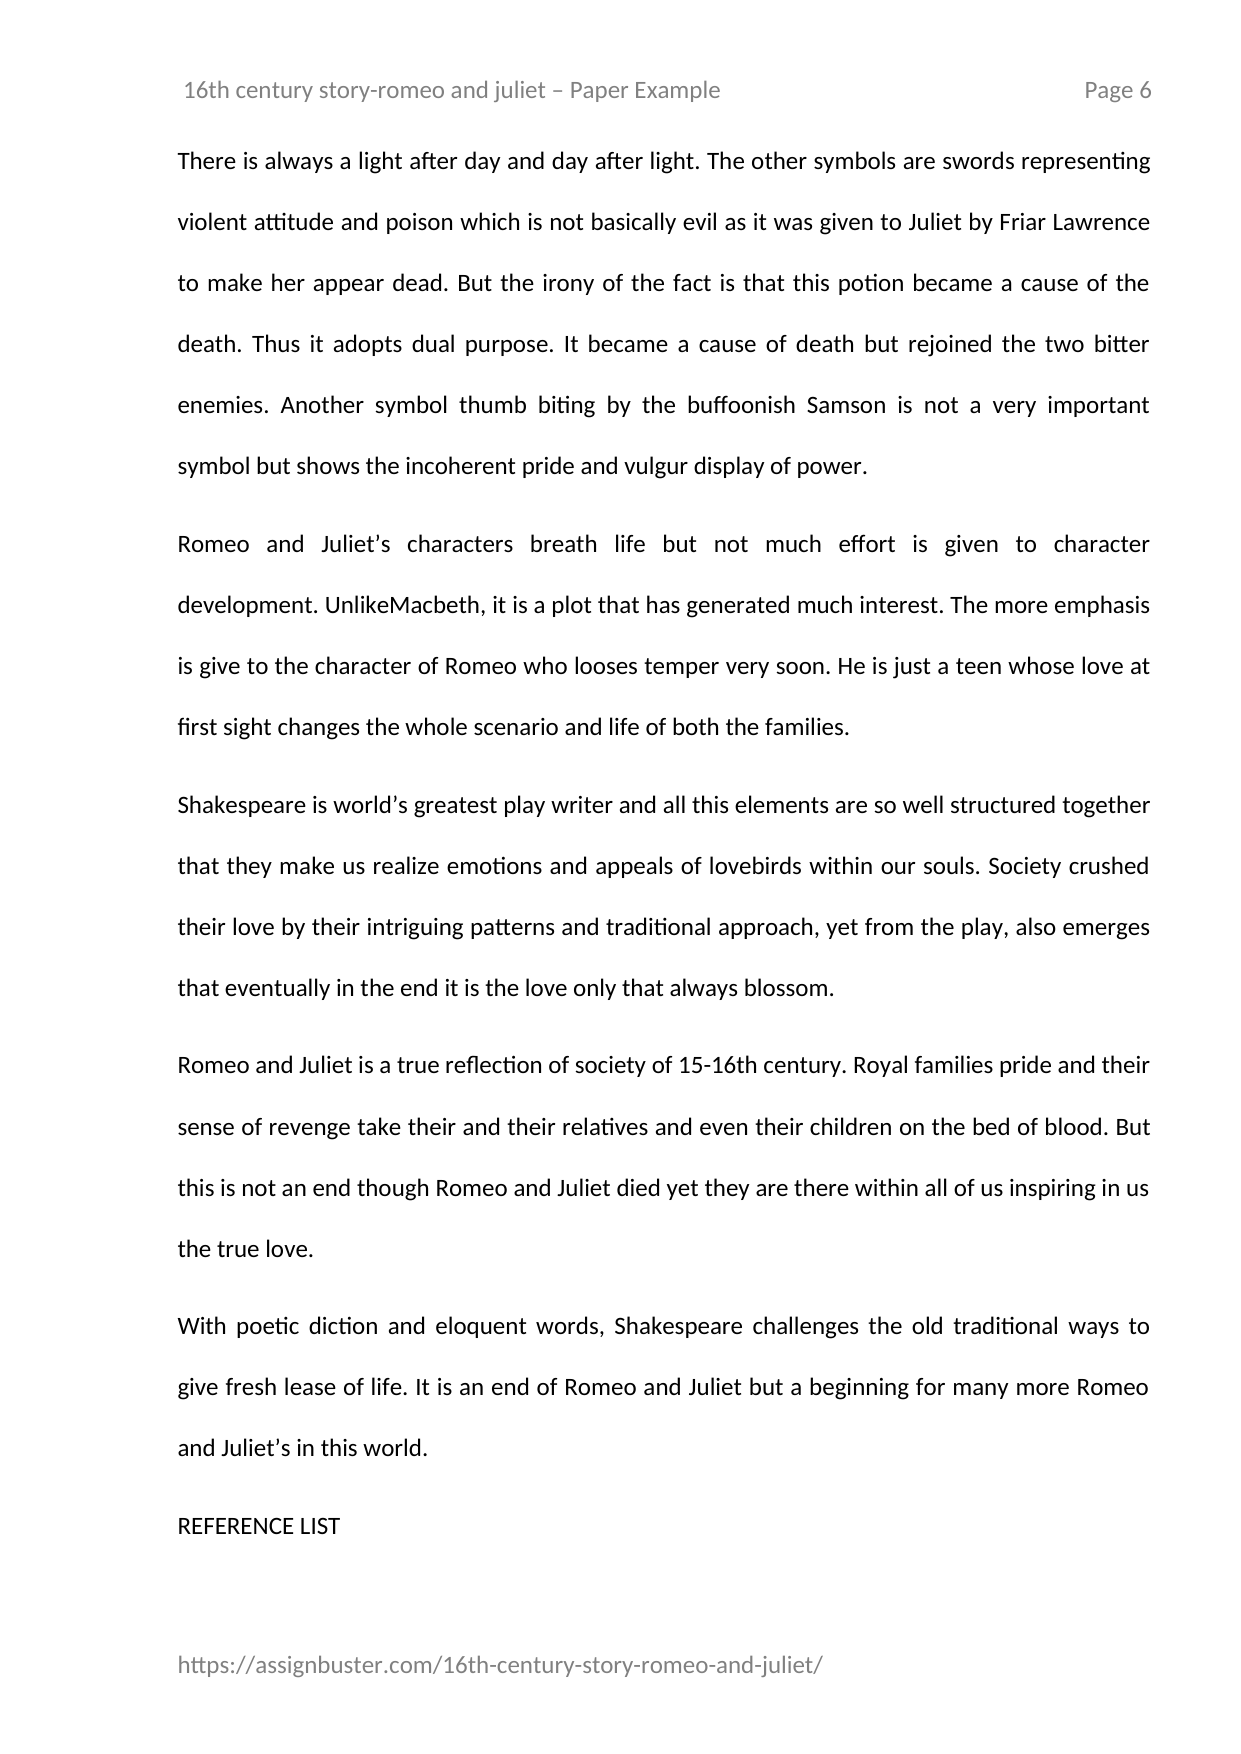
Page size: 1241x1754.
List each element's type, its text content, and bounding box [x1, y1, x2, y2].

text Shakespeare is world’s greatest play writer and all this elements are so well structured together that they make us realize emotions and appeals of lovebirds within our souls. Society crushed their love by their intriguing patterns and traditional approach, yet from the play, also emerges that eventually in the end it is the love only that always blossom. [177, 789, 1152, 1002]
text REFERENCE LIST [177, 1510, 1152, 1541]
text With poetic diction and eloquent words, Shakespeare challenges the old traditional ways to give fresh lease of life. It is an end of Romeo and Juliet but a beginning for many more Romeo and Juliet’s in this world. [177, 1310, 1152, 1463]
text There is always a light after day and day after light. The other symbols are swords representing violent attitude and poison which is not basically evil as it was given to Juliet by Friar Lawrence to make her appear dead. But the irony of the fact is that this potion became a cause of the death. Thus it adopts dual purpose. It became a cause of death but rejoined the two bitter enemies. Another symbol thumb biting by the buffoonish Samson is not a very important symbol but shows the incoherent pride and vulgur display of power. [177, 145, 1152, 481]
text Romeo and Juliet’s characters breath life but not much effort is given to character development. UnlikeMacbeth, it is a plot that has generated much interest. The more emphasis is give to the character of Romeo who looses temper very soon. He is just a teen whose love at first sight changes the whole scenario and life of both the families. [177, 528, 1152, 742]
text Romeo and Juliet is a true reflection of society of 15-16th century. Royal families pride and their sense of revenge take their and their relatives and even their children on the bed of blood. But this is not an end though Romeo and Juliet died yet they are there within all of us inspiring in us the true love. [177, 1049, 1152, 1263]
